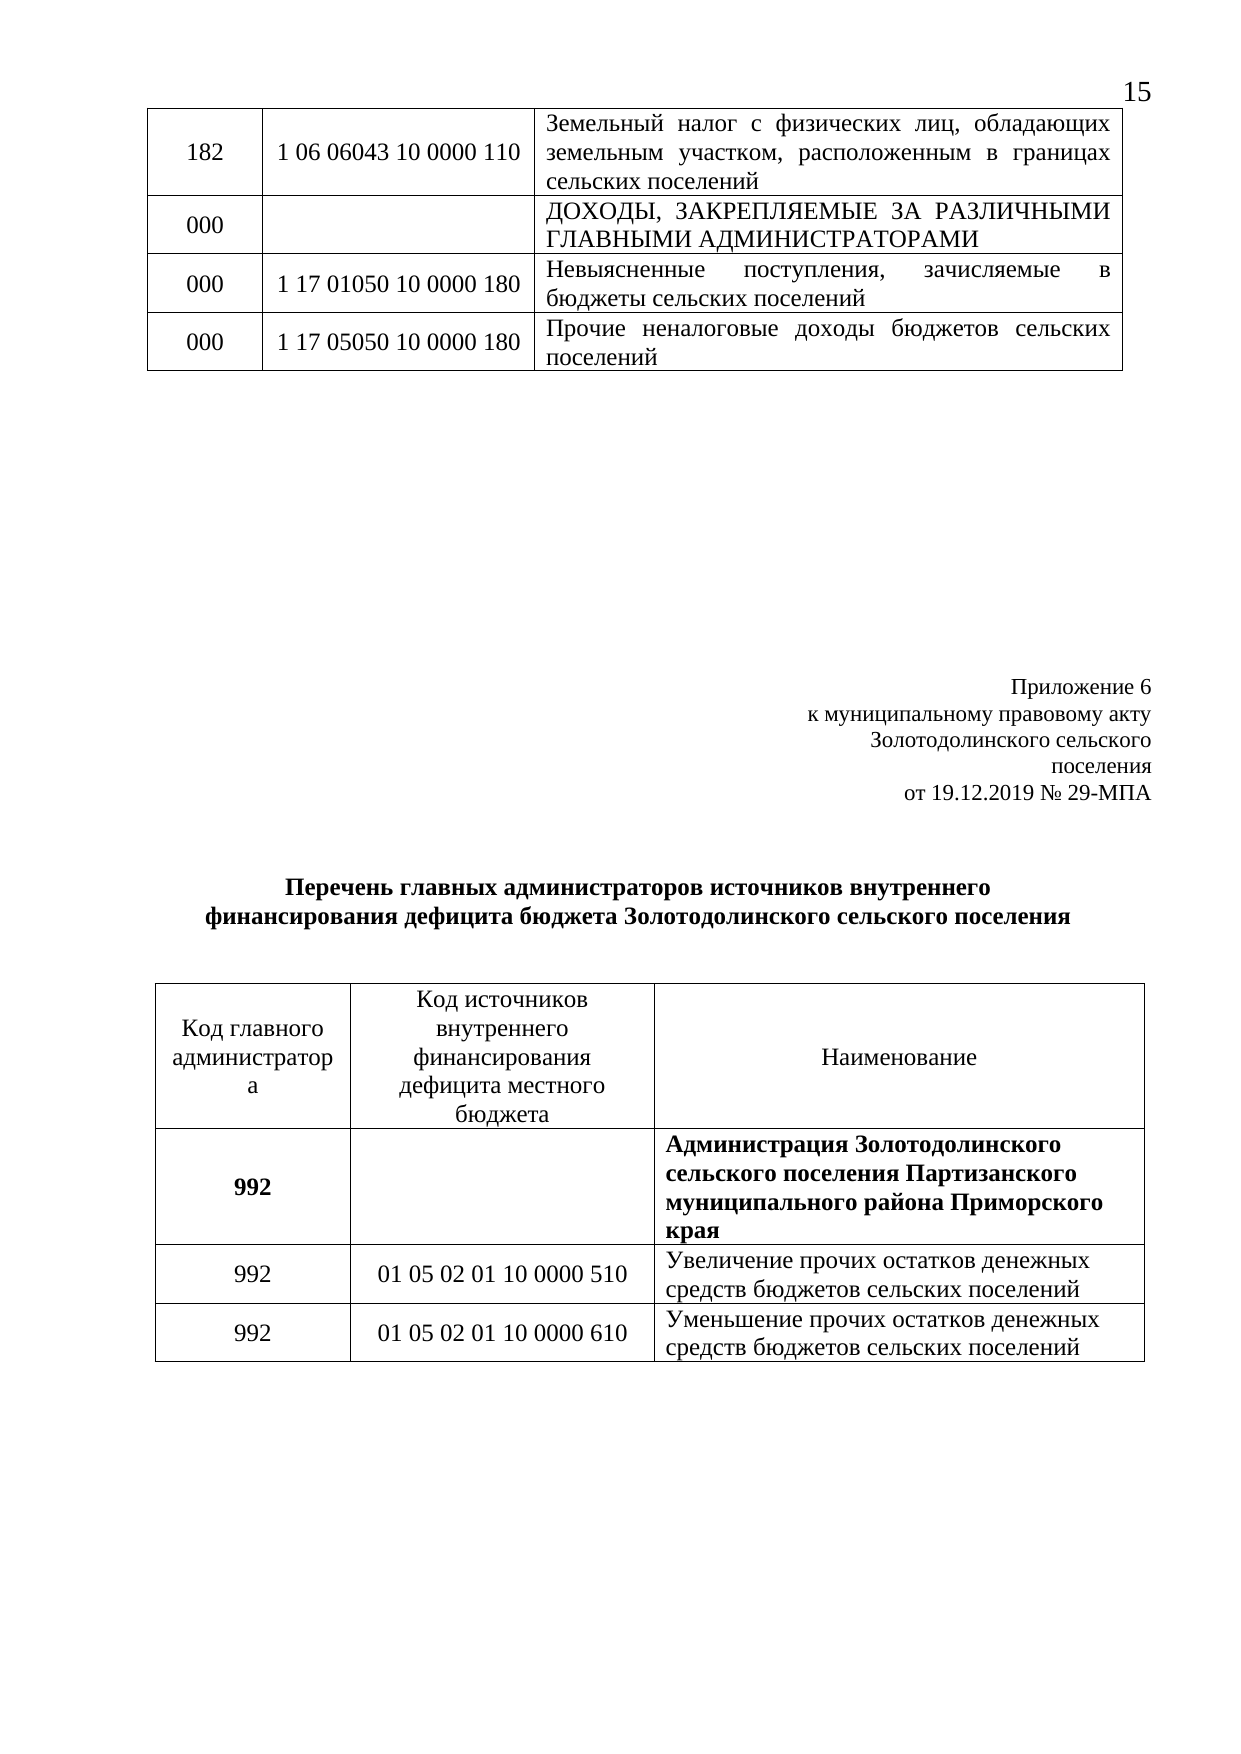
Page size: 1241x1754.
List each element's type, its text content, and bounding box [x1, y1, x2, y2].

table_header Наименование [655, 984, 1144, 1128]
table_cell ДОХОДЫ, ЗАКРЕПЛЯЕМЫЕ ЗА РАЗЛИЧНЫМИ ГЛАВНЫМИ АДМИНИСТРАТОРАМИ [535, 196, 1122, 253]
table_cell Администрация Золотодолинского сельского поселения Партизанского муниципального района Приморского края [655, 1129, 1144, 1244]
table_cell 000 [148, 254, 262, 312]
table_header Код главного администратора [156, 984, 350, 1128]
table_cell 000 [148, 313, 262, 370]
table_cell 1 06 06043 10 0000 110 [263, 109, 534, 195]
text к муниципальному правовому акту Золотодолинского сельского поселения [797, 699, 1152, 779]
table_cell 992 [156, 1129, 350, 1244]
table_cell 992 [156, 1304, 350, 1361]
table_cell [263, 196, 534, 253]
table_cell 992 [156, 1245, 350, 1303]
table_cell 000 [148, 196, 262, 253]
table_cell [351, 1129, 654, 1244]
table_cell 01 05 02 01 10 0000 610 [351, 1304, 654, 1361]
text от 19.12.2019 № 29-МПА [797, 779, 1152, 805]
table_cell Увеличение прочих остатков денежных средств бюджетов сельских поселений [655, 1245, 1144, 1303]
text Перечень главных администраторов источников внутреннего финансирования дефицита бюджета Золотодолинского сельского поселения [148, 872, 1128, 929]
table_cell Уменьшение прочих остатков денежных средств бюджетов сельских поселений [655, 1304, 1144, 1361]
text Приложение 6 [797, 673, 1152, 699]
table_cell Прочие неналоговые доходы бюджетов сельских поселений [535, 313, 1122, 370]
table_cell Земельный налог с физических лиц, обладающих земельным участком, расположенным в границах сельских поселений [535, 109, 1122, 195]
table_header Код источников внутреннего финансирования дефицита местного бюджета [351, 984, 654, 1128]
table_cell 1 17 05050 10 0000 180 [263, 313, 534, 370]
table_cell 182 [148, 109, 262, 195]
table_cell Невыясненные поступления, зачисляемые в бюджеты сельских поселений [535, 254, 1122, 312]
table_cell 01 05 02 01 10 0000 510 [351, 1245, 654, 1303]
table_cell 1 17 01050 10 0000 180 [263, 254, 534, 312]
